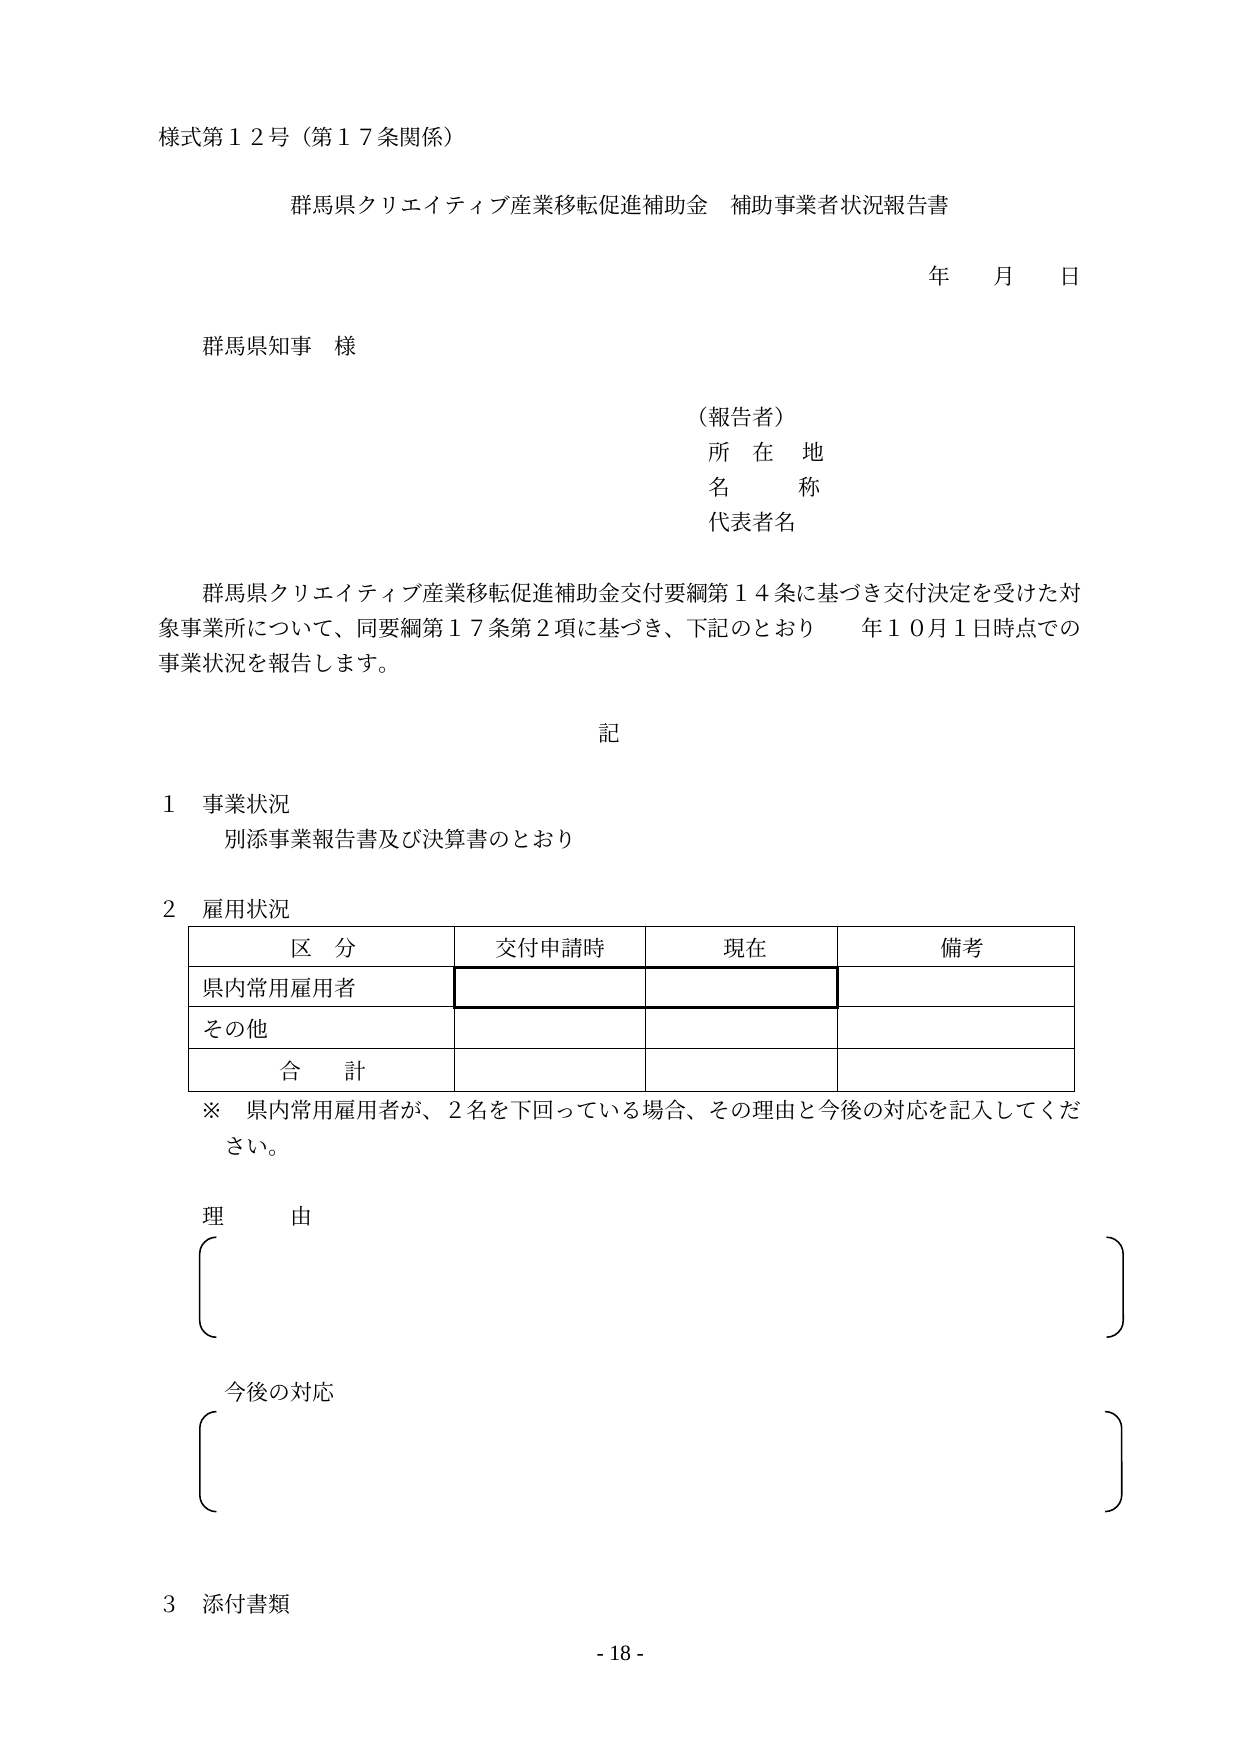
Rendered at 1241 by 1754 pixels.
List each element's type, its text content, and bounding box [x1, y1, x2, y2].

text ３ 添付書類 [158, 1585, 1082, 1620]
table_cell 県内常用雇用者 [189, 967, 453, 1006]
table_cell [646, 969, 836, 1006]
text 群馬県知事 様 [181, 327, 1082, 363]
table_cell その他 [189, 1007, 454, 1048]
text 年 月 日 [158, 257, 1082, 292]
table_cell [838, 1049, 1074, 1091]
text 所在地 [688, 433, 1082, 468]
text 様式第１２号（第１７条関係） [158, 120, 1082, 151]
table_cell 合 計 [189, 1049, 454, 1091]
text 群馬県クリエイティブ産業移転促進補助金 補助事業者状況報告書 [158, 187, 1082, 222]
table_header 交付申請時 [455, 927, 645, 966]
table_header 区 分 [189, 927, 454, 966]
text 理 由 [173, 1198, 1082, 1233]
text 名称 [688, 468, 1082, 503]
text 別添事業報告書及び決算書のとおり [158, 820, 1082, 856]
text ※ 県内常用雇用者が、２名を下回っている場合、その理由と今後の対応を記入してください。 [195, 1092, 1082, 1162]
table_header 備考 [838, 927, 1074, 966]
table_cell [646, 1009, 837, 1048]
table_cell [456, 969, 645, 1006]
table_cell [455, 1009, 645, 1048]
subtitle 記 [158, 715, 1082, 750]
table_cell [455, 1049, 645, 1091]
text 群馬県クリエイティブ産業移転促進補助金交付要綱第１４条に基づき交付決定を受けた対象事業所について、同要綱第１７条第２項に基づき、下記のとおり 年１０月１日時点での事業状況を報告します。 [158, 574, 1082, 679]
text （報告者） [666, 398, 1082, 433]
text 代表者名 [688, 503, 1082, 539]
table_cell [839, 967, 1074, 1006]
text 今後の対応 [158, 1374, 1082, 1409]
text １ 事業状況 [158, 785, 1082, 820]
table_header 現在 [646, 927, 837, 966]
table_cell [646, 1049, 837, 1091]
text ２ 雇用状況 [158, 891, 1082, 926]
table_cell [838, 1007, 1074, 1048]
